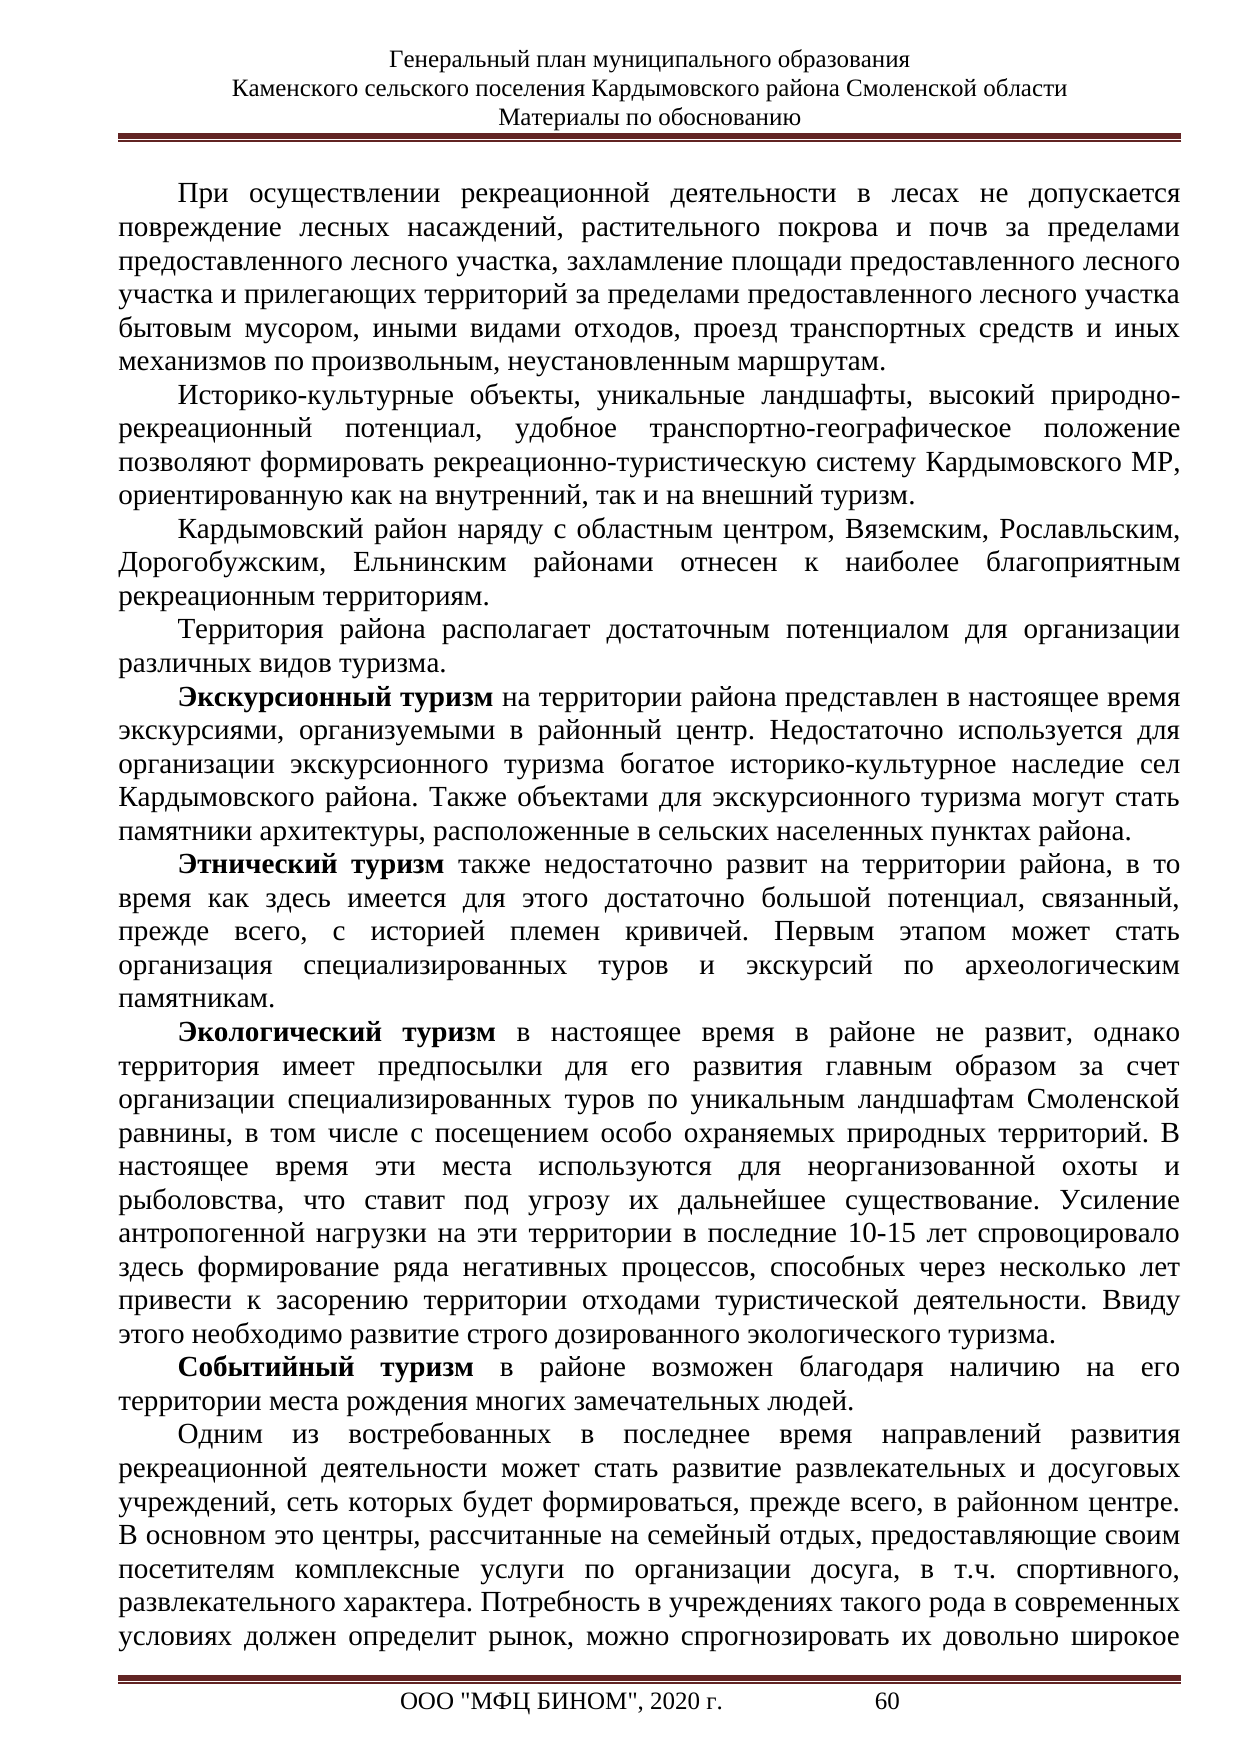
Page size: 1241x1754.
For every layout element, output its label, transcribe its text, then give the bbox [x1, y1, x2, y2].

text Экскурсионный туризм на территории района представлен в настоящее время экскурсиями, организуемыми в районный центр. Недостаточно используется для организации экскурсионного туризма богатое историко-культурное наследие сел Кардымовского района. Также объектами для экскурсионного туризма могут стать памятники архитектуры, расположенные в сельских населенных пунктах района. [118, 679, 1181, 846]
text Событийный туризм в районе возможен благодаря наличию на его территории места рождения многих замечательных людей. [118, 1349, 1181, 1417]
text При осуществлении рекреационной деятельности в лесах не допускается повреждение лесных насаждений, растительного покрова и почв за пределами предоставленного лесного участка, захламление площади предоставленного лесного участка и прилегающих территорий за пределами предоставленного лесного участка бытовым мусором, иными видами отходов, проезд транспортных средств и иных механизмов по произвольным, неустановленным маршрутам. [118, 176, 1181, 377]
text Этнический туризм также недостаточно развит на территории района, в то время как здесь имеется для этого достаточно большой потенциал, связанный, прежде всего, с историей племен кривичей. Первым этапом может стать организация специализированных туров и экскурсий по археологическим памятникам. [118, 846, 1181, 1014]
text Территория района располагает достаточным потенциалом для организации различных видов туризма. [118, 612, 1181, 679]
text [118, 1417, 1181, 1651]
text Историко-культурные объекты, уникальные ландшафты, высокий природно-рекреационный потенциал, удобное транспортно-географическое положение позволяют формировать рекреационно-туристическую систему Кардымовского МР, ориентированную как на внутренний, так и на внешний туризм. [118, 377, 1181, 511]
text Экологический туризм в настоящее время в районе не развит, однако территория имеет предпосылки для его развития главным образом за счет организации специализированных туров по уникальным ландшафтам Смоленской равнины, в том числе с посещением особо охраняемых природных территорий. В настоящее время эти места используются для неорганизованной охоты и рыболовства, что ставит под угрозу их дальнейшее существование. Усиление антропогенной нагрузки на эти территории в последние 10-15 лет спровоцировало здесь формирование ряда негативных процессов, способных через несколько лет привести к засорению территории отходами туристической деятельности. Ввиду этого необходимо развитие строго дозированного экологического туризма. [118, 1014, 1181, 1349]
text Кардымовский район наряду с областным центром, Вяземским, Рославльским, Дорогобужским, Ельнинским районами отнесен к наиболее благоприятным рекреационным территориям. [118, 511, 1181, 612]
